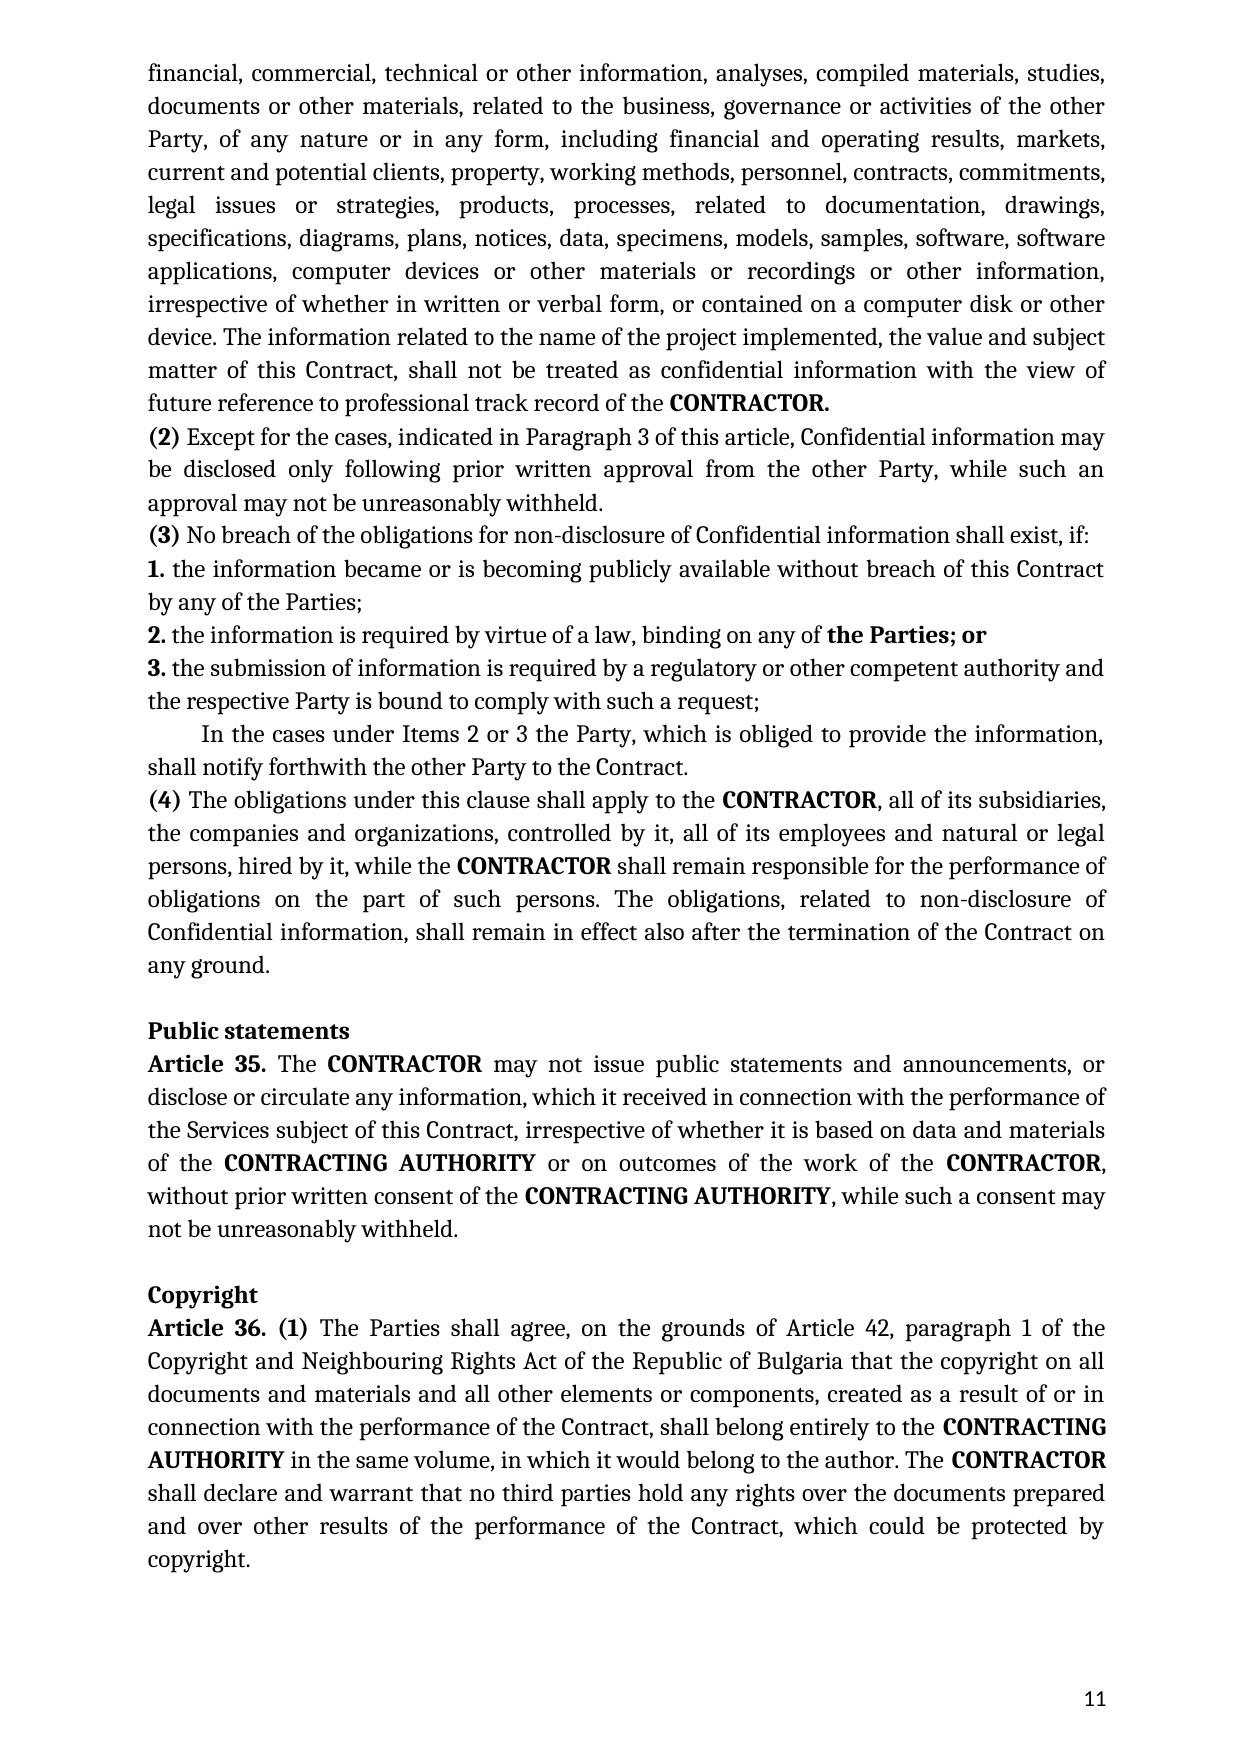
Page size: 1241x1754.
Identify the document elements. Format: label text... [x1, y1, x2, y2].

text 2. the information is required by virtue of a law, binding on any of the Parties; or [148, 621, 1106, 649]
text Article 36. (1) The Parties shall agree, on the grounds of Article 42, paragraph 1 of the Copyright and Neighbouring Rights Act of the Republic of Bulgaria that the copyright on all documents and materials and all other elements or components, created as a result of or in connection with the performance of the Contract, shall belong entirely to the CONTRACTING AUTHORITY in the same volume, in which it would belong to the author. The CONTRACTOR shall declare and warrant that no third parties hold any rights over the documents prepared and over other results of the performance of the Contract, which could be protected by copyright. [148, 1314, 1106, 1574]
text Article 35. The CONTRACTOR may not issue public statements and announcements, or disclose or circulate any information, which it received in connection with the performance of the Services subject of this Contract, irrespective of whether it is based on data and materials of the CONTRACTING AUTHORITY or on outcomes of the work of the CONTRACTOR, without prior written consent of the CONTRACTING AUTHORITY, while such a consent may not be unreasonably withheld. [148, 1050, 1106, 1244]
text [148, 59, 1106, 418]
text Public statements [148, 1017, 1106, 1046]
text In the cases under Items 2 or 3 the Party, which is obliged to provide the information, shall notify forthwith the other Party to the Contract. [148, 719, 1106, 781]
text Copyright [148, 1281, 1106, 1310]
text (3) No breach of the obligations for non-disclosure of Confidential information shall exist, if: [148, 521, 1106, 550]
text (4) The obligations under this clause shall apply to the CONTRACTOR, all of its subsidiaries, the companies and organizations, controlled by it, all of its employees and natural or legal persons, hired by it, while the CONTRACTOR shall remain responsible for the performance of obligations on the part of such persons. The obligations, related to non-disclosure of Confidential information, shall remain in effect also after the termination of the Contract on any ground. [148, 786, 1106, 979]
text 3. the submission of information is required by a regulatory or other competent authority and the respective Party is bound to comply with such a request; [148, 653, 1106, 715]
text 1. the information became or is becoming publicly available without breach of this Contract by any of the Parties; [148, 554, 1106, 616]
text (2) Except for the cases, indicated in Paragraph 3 of this article, Confidential information may be disclosed only following prior written approval from the other Party, while such an approval may not be unreasonably withheld. [148, 422, 1106, 517]
